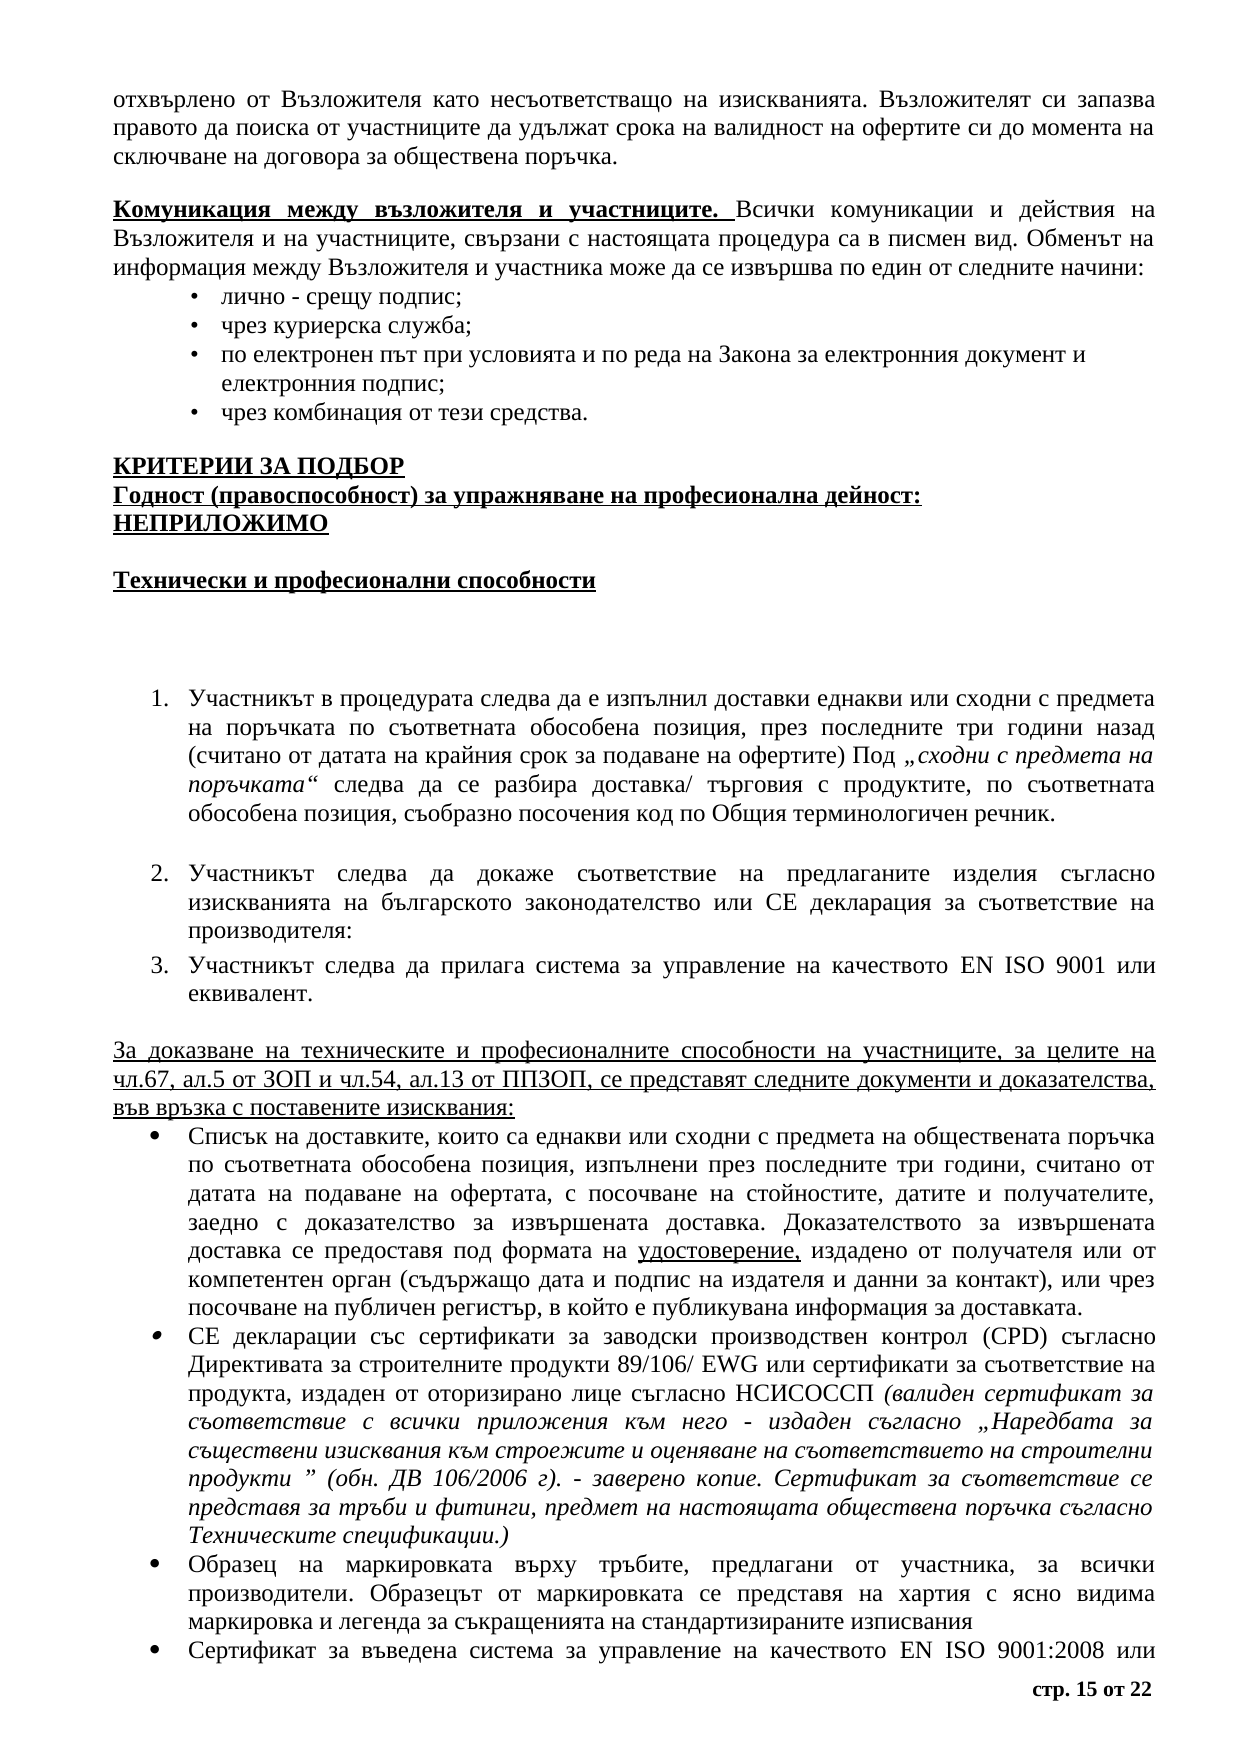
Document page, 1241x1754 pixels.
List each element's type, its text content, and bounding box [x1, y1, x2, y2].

text За доказване на техническите и професионалните способности на участниците, за целите на чл.67, ал.5 от ЗОП и чл.54, ал.13 от ППЗОП, се представят следните документи и доказателства, във връзка с поставените изисквания: [113, 1062, 1156, 1089]
list чрез комбинация от тези средства. [113, 397, 1156, 426]
text Технически и професионални способности [113, 566, 602, 594]
text За доказване на техническите и професионалните способности на участниците, за целите на чл.67, ал.5 от ЗОП и чл.54, ал.13 от ППЗОП, се представят следните документи и доказателства, във връзка с поставените изисквания: [113, 1036, 1156, 1060]
text КРИТЕРИИ ЗА ПОДБОР [113, 452, 1156, 480]
list Образец на маркировката върху тръбите, предлагани от участника, за всички производители. Образецът от маркировката се представя на хартия с ясно видима маркировка и легенда за съкращенията на стандартизираните изписвания [150, 1550, 1156, 1635]
list Списък на доставките, които са еднакви или сходни с предмета на обществената поръчка по съответната обособена позиция, изпълнени през последните три години, считано от датата на подаване на офертата, с посочване на стойностите, датите и получателите, заедно с доказателство за извършената доставка. Доказателството за извършената доставка се предоставя под формата на удостоверение, издадено от получателя или от компетентен орган (съдържащо дата и подпис на издателя и данни за контакт), или чрез посочване на публичен регистър, в който е публикувана информация за доставката. [150, 1122, 1156, 1321]
list лично - срещу подпис; [113, 282, 1156, 311]
list по електронен път при условията и по реда на Закона за електронния документ и електронния подпис; [190, 339, 1156, 397]
text За доказване на техническите и професионалните способности на участниците, за целите на чл.67, ал.5 от ЗОП и чл.54, ал.13 от ППЗОП, се представят следните документи и доказателства, във връзка с поставените изисквания: [113, 1090, 1156, 1122]
list чрез куриерска служба; [113, 311, 1156, 339]
list Участникът в процедурата следва да е изпълнил доставки еднакви или сходни с предмета на поръчката по съответната обособена позиция, през последните три години назад (считано от датата на крайния срок за подаване на офертите) Под „сходни с предмета на поръчката“ следва да се разбира доставка/ търговия с продуктите, по съответната обособена позиция, съобразно посочения код по Общия терминологичен речник. [150, 683, 1156, 827]
text Комуникация между възложителя и участниците. Всички комуникации и действия на Възложителя и на участниците, свързани с настоящата процедура са в писмен вид. Обменът на информация между Възложителя и участника може да се извършва по един от следните начини: [113, 195, 1156, 282]
list СЕ декларации със сертификати за заводски производствен контрол (CPD) съгласно Директивата за строителните продукти 89/106/ EWG или сертификати за съответствие на продукта, издаден от оторизирано лице съгласно НСИСОССП (валиден сертификат за съответствие с всички приложения към него - издаден съгласно „Наредбата за съществени изисквания към строежите и оценяване на съответствието на строителни продукти ” (обн. ДВ 106/2006 г). - заверено копие. Сертификат за съответствие се представя за тръби и фитинги, предмет на настоящата обществена поръчка съгласно Техническите спецификации.) [150, 1321, 1156, 1550]
list Участникът следва да докаже съответствие на предлаганите изделия съгласно изискванията на българското законодателство или СЕ декларация за съответствие на производителя: [150, 858, 1156, 944]
list Участникът следва да прилага система за управление на качеството EN ISO 9001 или еквивалент. [150, 950, 1156, 1007]
text НЕПРИЛОЖИМО [113, 509, 602, 537]
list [150, 1635, 1156, 1664]
text Годност (правоспособност) за упражняване на професионална дейност: [113, 480, 1156, 509]
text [113, 84, 1156, 170]
